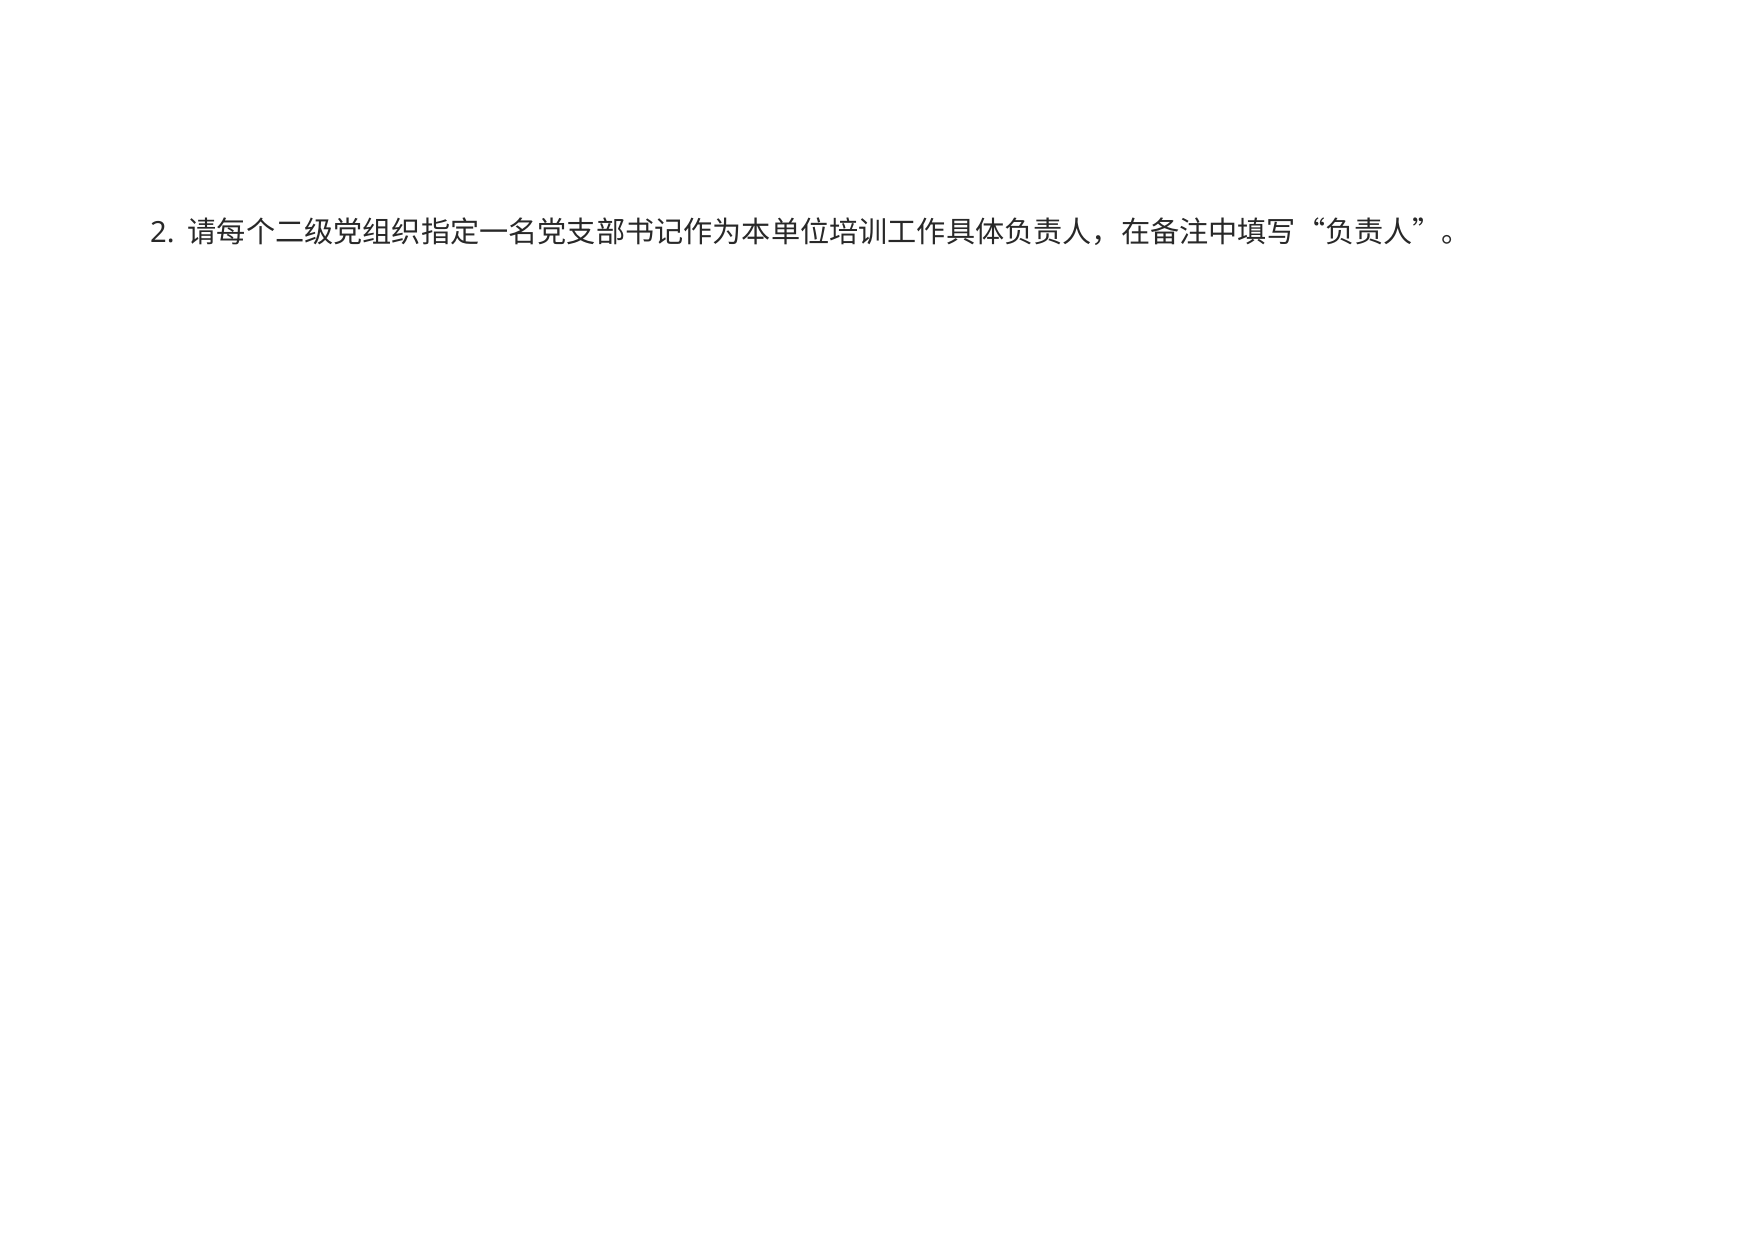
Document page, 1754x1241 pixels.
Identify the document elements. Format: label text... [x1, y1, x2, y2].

list 请每个二级党组织指定一名党支部书记作为本单位培训工作具体负责人，在备注中填写“负责人”。 [150, 198, 1546, 263]
